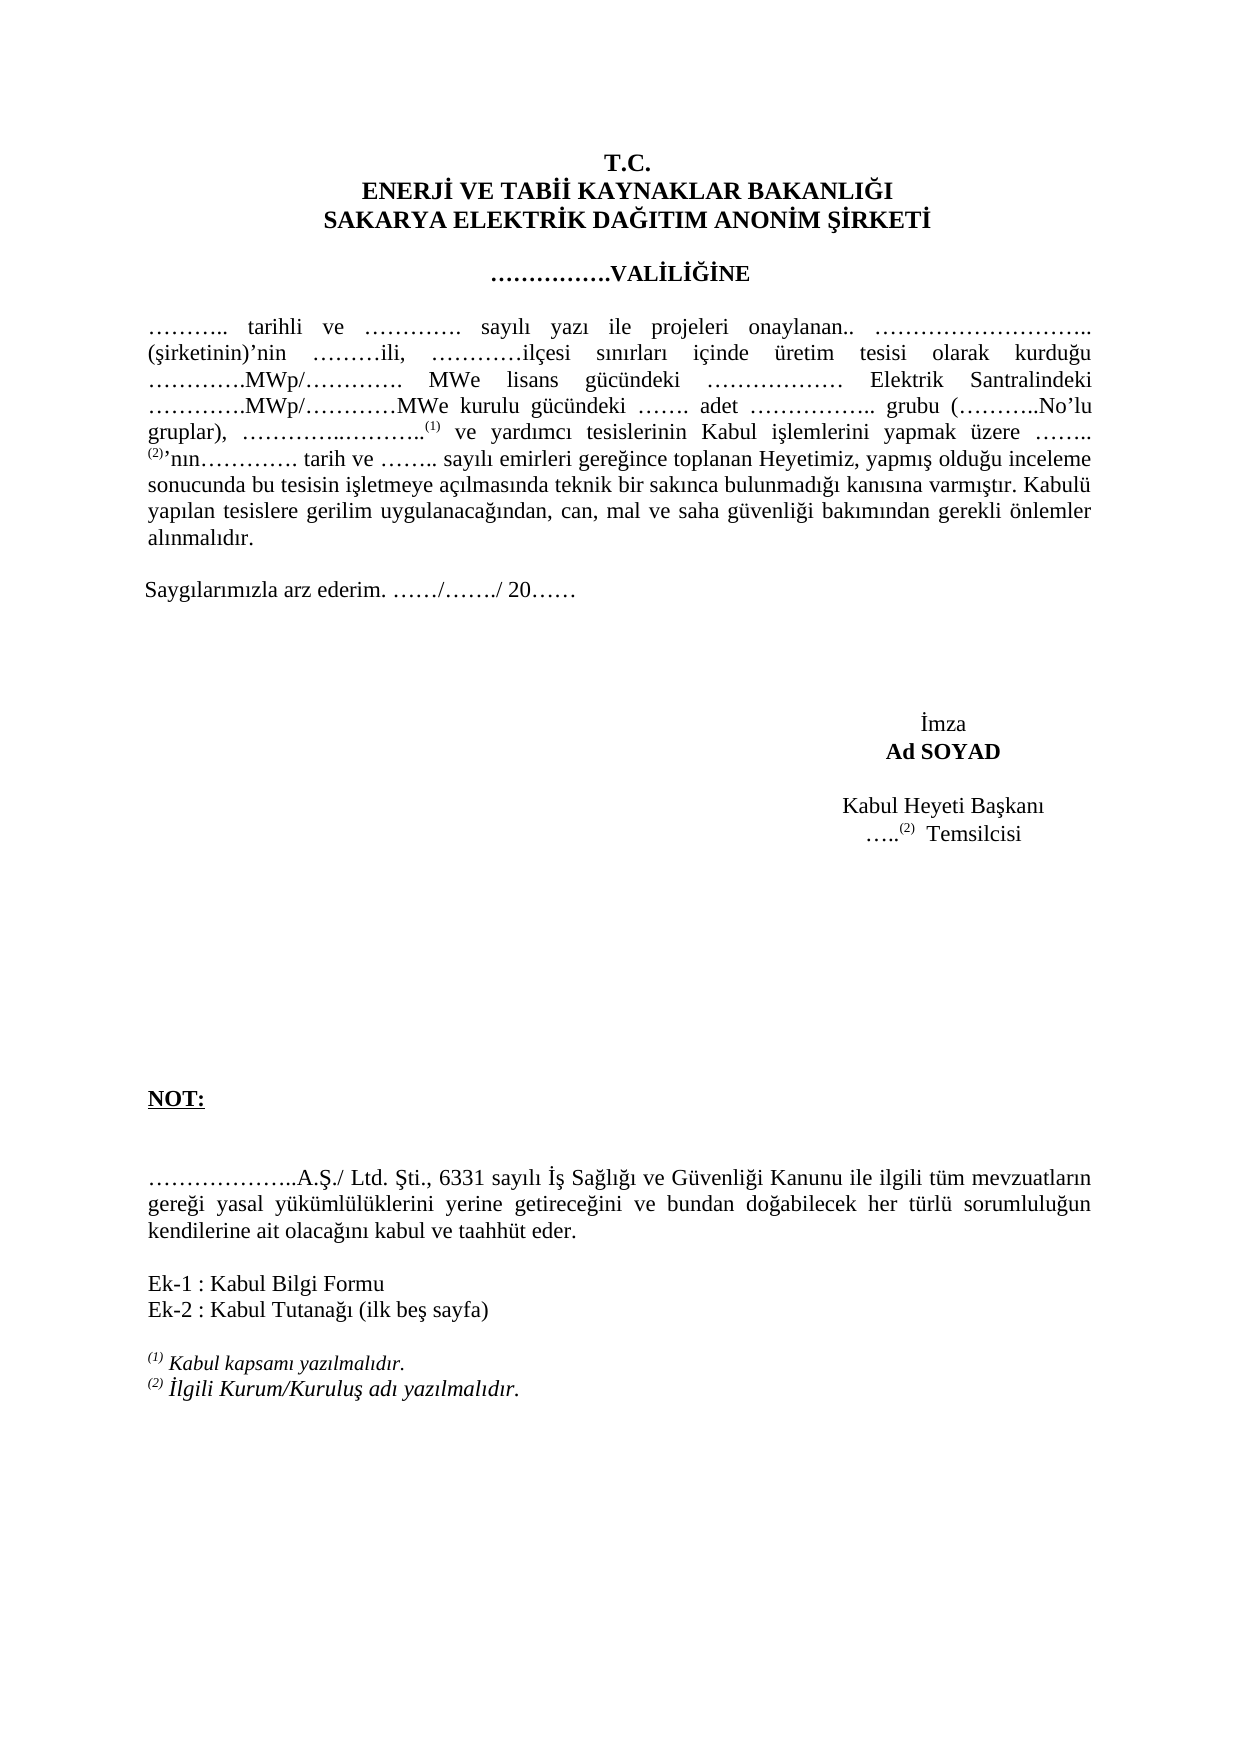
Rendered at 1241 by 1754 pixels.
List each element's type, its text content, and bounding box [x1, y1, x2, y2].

table_cell …..(2) Temsilcisi [794, 820, 1093, 873]
text Saygılarımızla arz ederim. ……/……./ 20…… [133, 576, 1093, 603]
text (2) İlgili Kurum/Kuruluş adı yazılmalıdır. [148, 1375, 1093, 1401]
text SAKARYA ELEKTRİK DAĞITIM ANONİM ŞİRKETİ [162, 205, 1093, 234]
text Ek-1 : Kabul Bilgi Formu [148, 1269, 1093, 1296]
text NOT: [148, 1085, 1093, 1111]
text T.C. [162, 148, 1093, 176]
table_cell Ad SOYAD [794, 738, 1093, 790]
table_cell Kabul Heyeti Başkanı [794, 790, 1093, 820]
text …………….VALİLİĞİNE [148, 260, 1093, 287]
text (1) Kabul kapsamı yazılmalıdır. [148, 1349, 1093, 1375]
text Ek-2 : Kabul Tutanağı (ilk beş sayfa) [148, 1296, 1093, 1322]
text ………………..A.Ş./ Ltd. Şti., 6331 sayılı İş Sağlığı ve Güvenliği Kanunu ile ilgili tüm mevzuatların gereği yasal yükümlülüklerini yerine getireceğini ve bundan doğabilecek her türlü sorumluluğun kendilerine ait olacağını kabul ve taahhüt eder. [148, 1164, 1093, 1243]
table_header İmza [794, 708, 1093, 738]
text ENERJİ VE TABİİ KAYNAKLAR BAKANLIĞI [162, 176, 1093, 205]
text ……….. tarihli ve …………. sayılı yazı ile projeleri onaylanan.. ………………………..(şirketinin)’nin ………ili, …………ilçesi sınırları içinde üretim tesisi olarak kurduğu ………….MWp/…………. MWe lisans gücündeki ……………… Elektrik Santralindeki ………….MWp/…………MWe kurulu gücündeki ……. adet …………….. grubu (………..No’lu gruplar), …………..………..(1) ve yardımcı tesislerinin Kabul işlemlerini yapmak üzere ……..(2)’nın…………. tarih ve …….. sayılı emirleri gereğince toplanan Heyetimiz, yapmış olduğu inceleme sonucunda bu tesisin işletmeye açılmasında teknik bir sakınca bulunmadığı kanısına varmıştır. Kabulü yapılan tesislere gerilim uygulanacağından, can, mal ve saha güvenliği bakımından gerekli önlemler alınmalıdır. [148, 313, 1093, 550]
